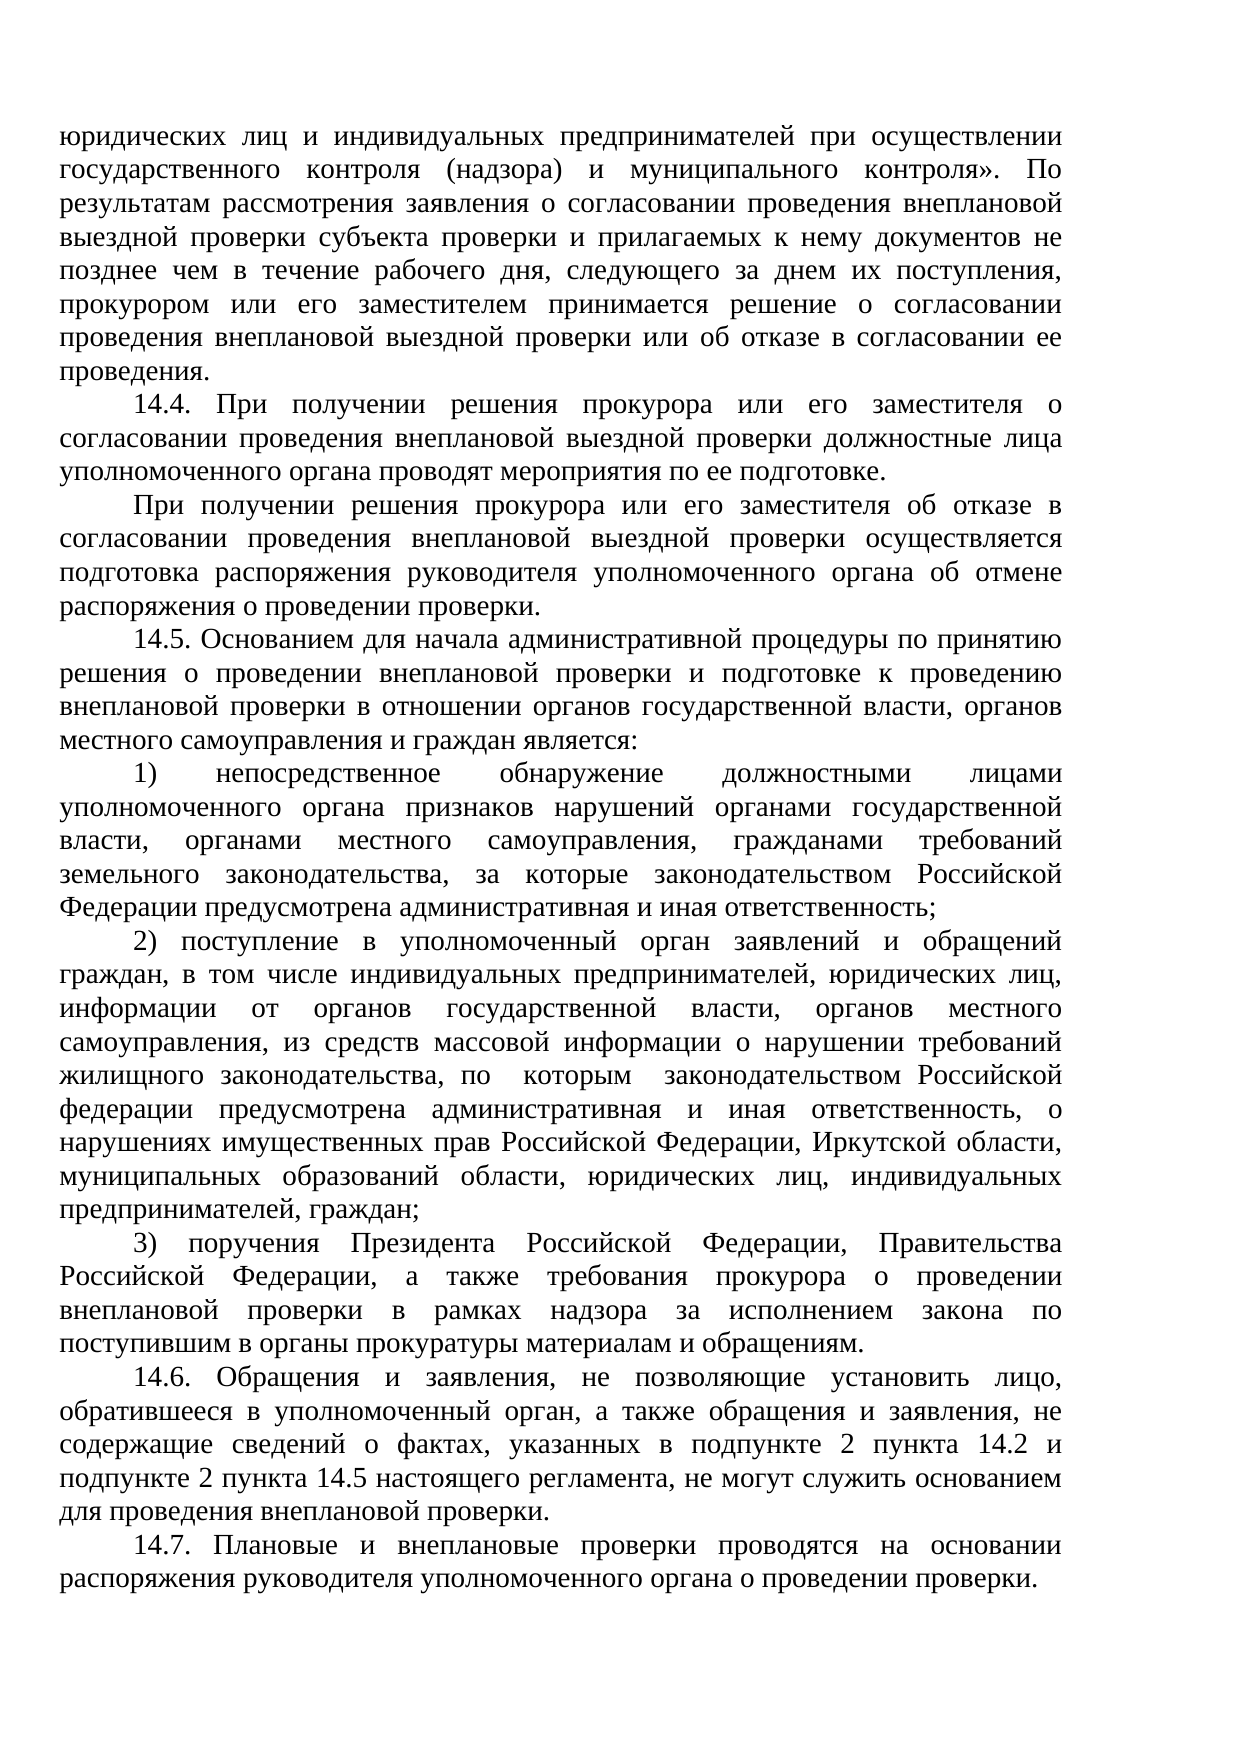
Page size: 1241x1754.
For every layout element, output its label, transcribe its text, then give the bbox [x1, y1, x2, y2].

text 14.7. Плановые и внеплановые проверки проводятся на основании распоряжения руководителя уполномоченного органа о проведении проверки. [59, 1527, 1063, 1594]
text 14.6. Обращения и заявления, не позволяющие установить лицо, обратившееся в уполномоченный орган, а также обращения и заявления, не содержащие сведений о фактах, указанных в подпункте 2 пункта 14.2 и подпункте 2 пункта 14.5 настоящего регламента, не могут служить основанием для проведения внеплановой проверки. [59, 1359, 1063, 1527]
text 3) поручения Президента Российской Федерации, Правительства Российской Федерации, а также требования прокурора о проведении внеплановой проверки в рамках надзора за исполнением закона по поступившим в органы прокуратуры материалам и обращениям. [59, 1225, 1063, 1359]
text 2) поступление в уполномоченный орган заявлений и обращений граждан, в том числе индивидуальных предпринимателей, юридических лиц, информации от органов государственной власти, органов местного самоуправления, из средств массовой информации о нарушении требований жилищного законодательства, по которым законодательством Российской федерации предусмотрена административная и иная ответственность, о нарушениях имущественных прав Российской Федерации, Иркутской области, муниципальных образований области, юридических лиц, индивидуальных предпринимателей, граждан; [59, 923, 1063, 1225]
text 14.5. Основанием для начала административной процедуры по принятию решения о проведении внеплановой проверки и подготовке к проведению внеплановой проверки в отношении органов государственной власти, органов местного самоуправления и граждан является: [59, 621, 1063, 755]
text При получении решения прокурора или его заместителя об отказе в согласовании проведения внеплановой выездной проверки осуществляется подготовка распоряжения руководителя уполномоченного органа об отмене распоряжения о проведении проверки. [59, 487, 1063, 621]
text 1) непосредственное обнаружение должностными лицами уполномоченного органа признаков нарушений органами государственной власти, органами местного самоуправления, гражданами требований земельного законодательства, за которые законодательством Российской Федерации предусмотрена административная и иная ответственность; [59, 755, 1063, 923]
text 14.4. При получении решения прокурора или его заместителя о согласовании проведения внеплановой выездной проверки должностные лица уполномоченного органа проводят мероприятия по ее подготовке. [59, 386, 1063, 487]
